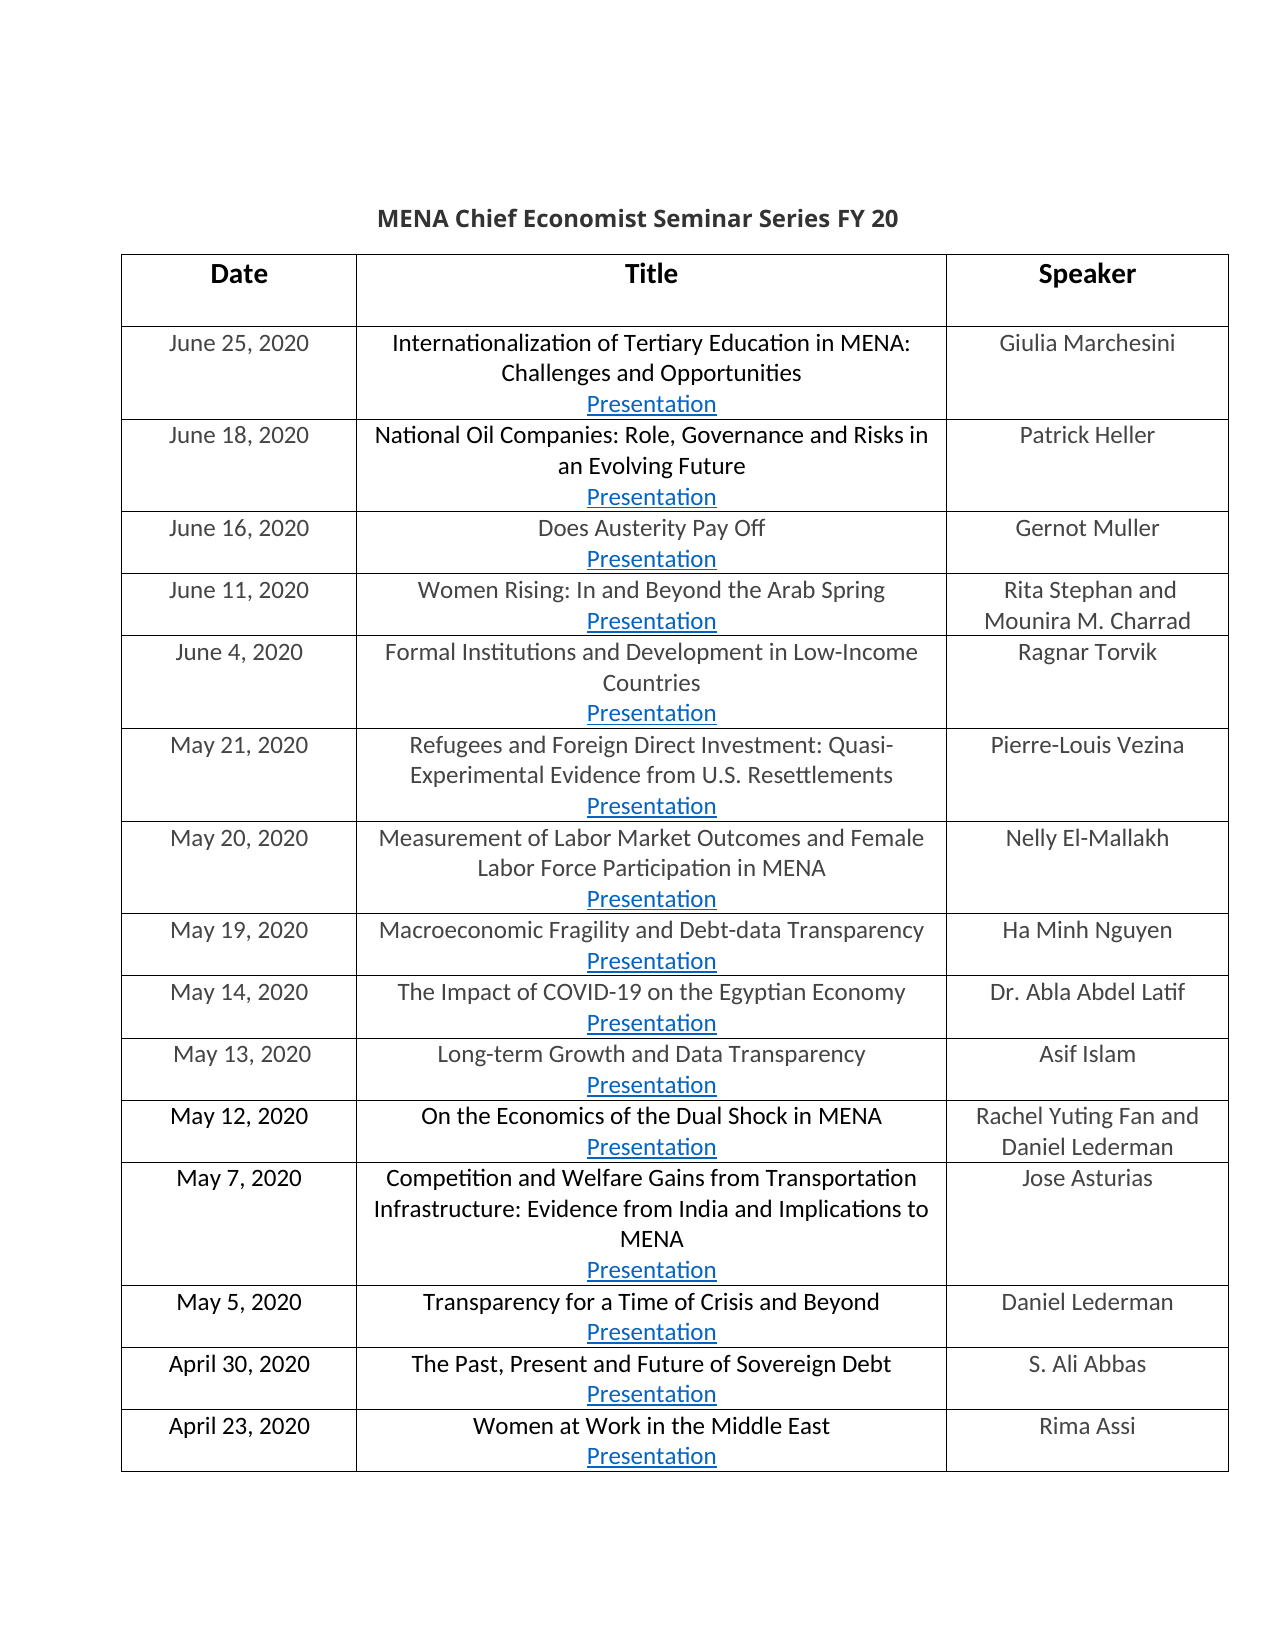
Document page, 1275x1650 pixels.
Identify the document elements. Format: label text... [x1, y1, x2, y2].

table_cell June 25, 2020 [122, 327, 356, 419]
table_cell Macroeconomic Fragility and Debt-data Transparency Presentation [357, 914, 587, 975]
table_cell May 20, 2020 [122, 822, 356, 913]
table_header Date [122, 255, 356, 326]
table_cell Competition and Welfare Gains from Transportation Infrastructure: Evidence from India and Implications to MENA Presentation [357, 1163, 946, 1285]
table_cell May 7, 2020 [122, 1163, 356, 1285]
table_cell Pierre-Louis Vezina [947, 729, 1228, 821]
table_cell May 21, 2020 [122, 729, 356, 821]
table_cell June 18, 2020 [122, 420, 356, 511]
table_cell Ha Minh Nguyen [947, 914, 1228, 975]
table_cell Rita Stephan and Mounira M. Charrad [947, 574, 998, 635]
table_cell May 12, 2020 [122, 1101, 356, 1162]
table_cell May 19, 2020 [122, 914, 356, 975]
table_cell Rita Stephan and Mounira M. Charrad [1177, 574, 1228, 635]
table_header Speaker [947, 255, 1228, 326]
table_cell Ragnar Torvik [947, 636, 1228, 728]
table_cell Asif Islam [947, 1039, 1228, 1099]
table_cell Daniel Lederman [947, 1286, 1228, 1347]
table_cell Women at Work in the Middle East Presentation [357, 1410, 946, 1471]
table_cell Jose Asturias [947, 1163, 1228, 1285]
table_cell On the Economics of the Dual Shock in MENA Presentation [357, 1101, 946, 1162]
table_cell Refugees and Foreign Direct Investment: Quasi-Experimental Evidence from U.S. Resettlements Presentation [357, 729, 946, 821]
table_cell April 30, 2020 [122, 1348, 356, 1409]
table_cell Internationalization of Tertiary Education in MENA: Challenges and Opportunities Presentation [357, 327, 946, 419]
table_cell June 11, 2020 [122, 574, 356, 635]
table_cell S. Ali Abbas [947, 1348, 1228, 1409]
table_cell The Past, Present and Future of Sovereign Debt Presentation [357, 1348, 946, 1409]
table_cell Does Austerity Pay Off Presentation [357, 512, 587, 573]
table_cell Women Rising: In and Beyond the Arab Spring Presentation [357, 574, 587, 635]
table_cell Rachel Yuting Fan and Daniel Lederman [947, 1101, 1001, 1162]
table_cell May 14, 2020 [122, 976, 356, 1037]
table_cell Long-term Growth and Data Transparency Presentation [357, 1039, 587, 1099]
table_cell Formal Institutions and Development in Low-Income Countries Presentation [357, 636, 946, 728]
table_cell Dr. Abla Abdel Latif [947, 976, 1228, 1037]
table_cell Gernot Muller [947, 512, 1228, 573]
table_cell May 5, 2020 [122, 1286, 356, 1347]
table_cell Giulia Marchesini [947, 327, 1228, 419]
table_cell The Impact of COVID-19 on the Egyptian Economy Presentation [717, 976, 946, 1037]
table_cell National Oil Companies: Role, Governance and Risks in an Evolving Future Presentation [357, 420, 946, 511]
table_cell Rima Assi [947, 1410, 1228, 1471]
table_cell June 16​, 2020 [122, 512, 356, 573]
table_cell The Impact of COVID-19 on the Egyptian Economy Presentation [357, 976, 587, 1037]
table_cell June 4, 2020 [122, 636, 356, 728]
table_cell Rachel Yuting Fan and Daniel Lederman [1174, 1101, 1228, 1162]
text MENA Chief Economist Seminar Series FY 20 [150, 202, 1125, 234]
table_header Title [357, 255, 946, 326]
table_cell Measurement of Labor Market Outcomes and Female Labor Force Participation in MENA Presentation [717, 822, 946, 913]
table_cell Long-term Growth and Data Transparency Presentation [717, 1039, 946, 1099]
table_cell May 13, 2020 [122, 1039, 356, 1099]
table_cell Nelly El-Mallakh [947, 822, 1228, 913]
table_cell Macroeconomic Fragility and Debt-data Transparency Presentation [717, 914, 946, 975]
table_cell Transparency for a Time of Crisis and Beyond Presentation [357, 1286, 946, 1347]
table_cell Patrick Heller [947, 420, 1228, 511]
table_cell Does Austerity Pay Off Presentation [717, 512, 946, 573]
table_cell Women Rising: In and Beyond the Arab Spring Presentation [717, 574, 946, 635]
table_cell April 23, 2020 [122, 1410, 356, 1471]
table_cell Measurement of Labor Market Outcomes and Female Labor Force Participation in MENA Presentation [357, 822, 587, 913]
